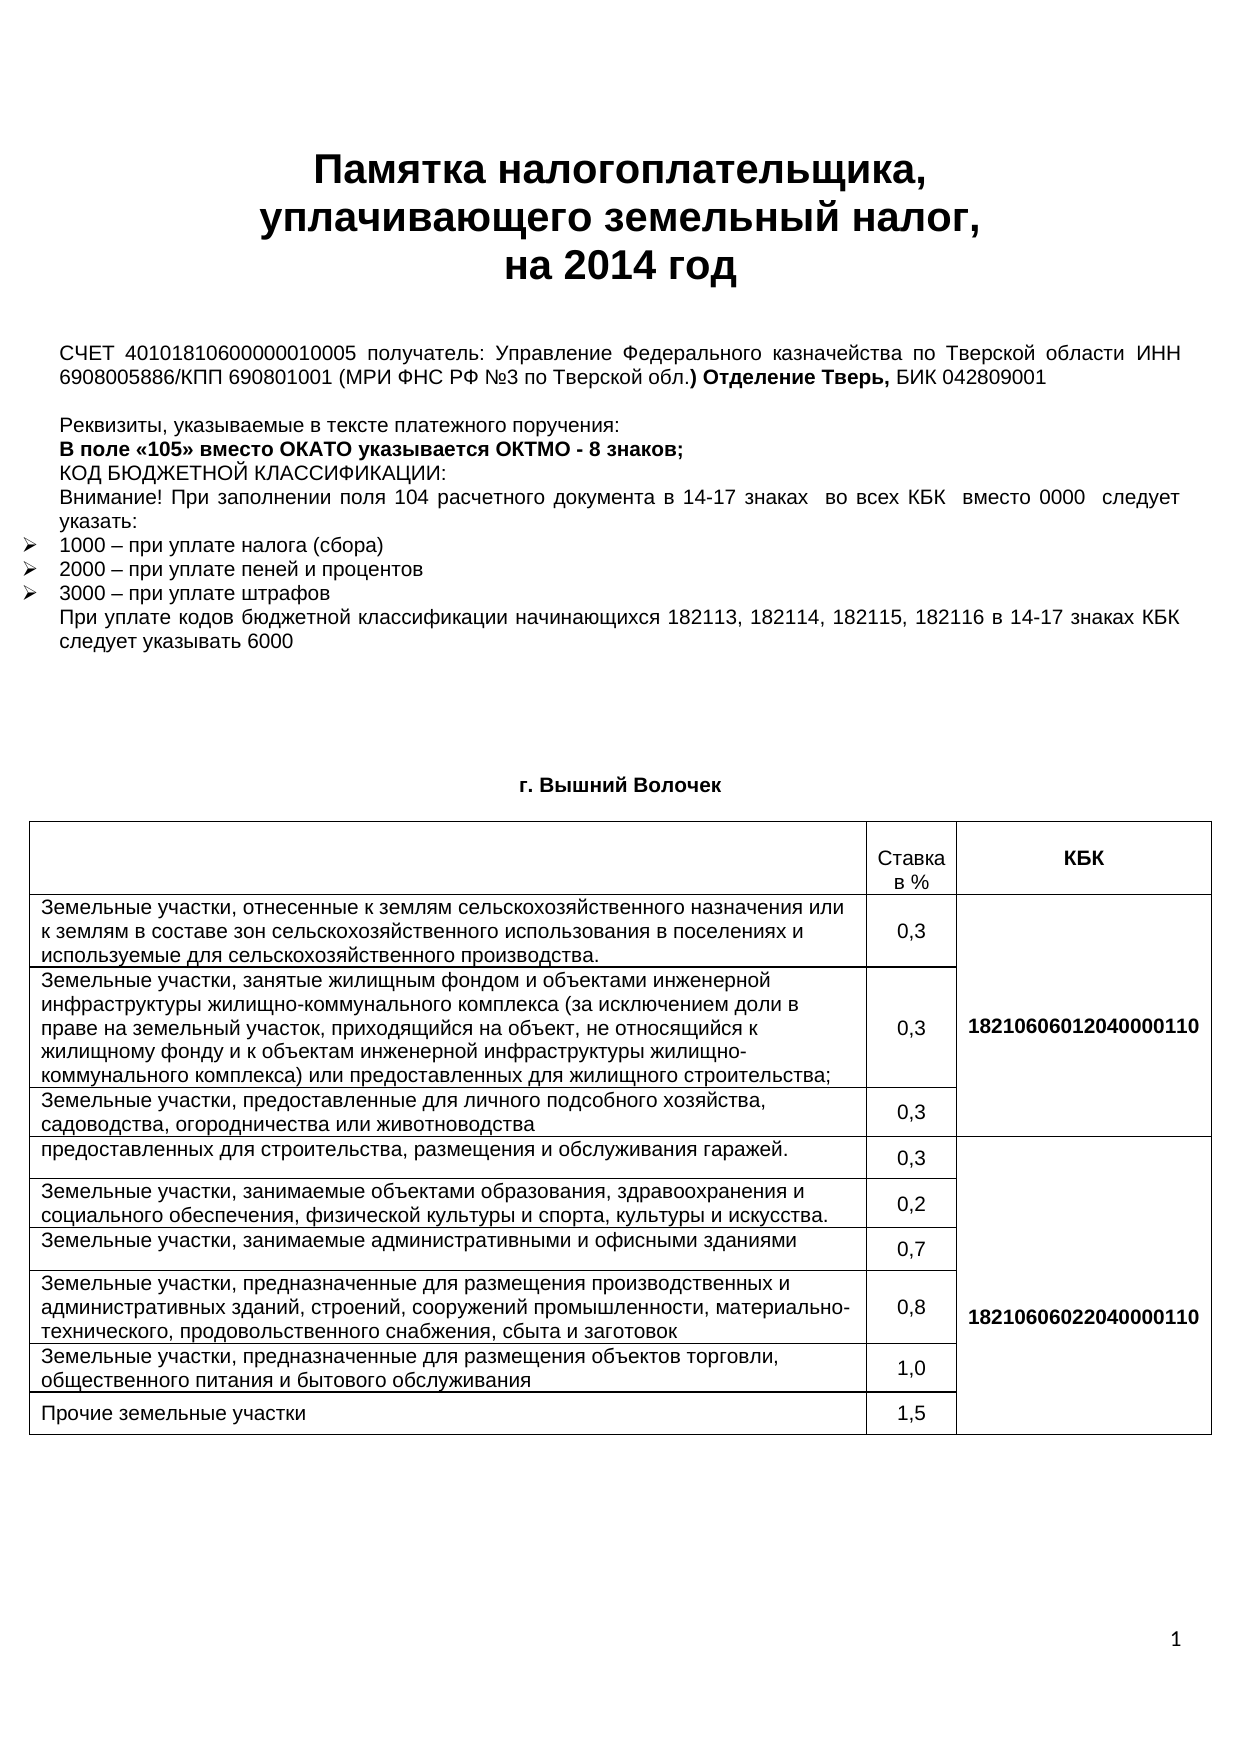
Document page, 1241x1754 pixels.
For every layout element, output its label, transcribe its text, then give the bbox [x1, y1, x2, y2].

table_cell Земельные участки, предназначенные для размещения производственных и административных зданий, строений, сооружений промышленности, материально-технического, продовольственного снабжения, сбыта и заготовок [30, 1271, 866, 1342]
table_cell Земельные участки, предназначенные для размещения объектов торговли, общественного питания и бытового обслуживания [30, 1344, 866, 1391]
text Реквизиты, указываемые в тексте платежного поручения: [59, 413, 1181, 437]
table_header [30, 822, 866, 893]
text В поле «105» вместо ОКАТО указывается ОКТМО - 8 знаков; [59, 437, 1181, 461]
text При уплате кодов бюджетной классификации начинающихся 182113, 182114, 182115, 182116 в 14-17 знаках КБК следует указывать 6000 [59, 605, 1181, 653]
list 3000 – при уплате штрафов [22, 581, 1181, 605]
table_cell 0,7 [867, 1228, 956, 1269]
table_cell 0,2 [867, 1179, 956, 1227]
table_cell Земельные участки, занятые жилищным фондом и объектами инженерной инфраструктуры жилищно-коммунального комплекса (за исключением доли в праве на земельный участок, приходящийся на объект, не относящийся к жилищному фонду и к объектам инженерной инфраструктуры жилищно-коммунального комплекса) или предоставленных для жилищного строительства; [30, 968, 866, 1087]
table_cell Земельные участки, занимаемые объектами образования, здравоохранения и социального обеспечения, физической культуры и спорта, культуры и искусства. [30, 1179, 866, 1227]
text Внимание! При заполнении поля 104 расчетного документа в 14-17 знаках во всех КБК вместо 0000 следует указать: [59, 485, 1181, 533]
table_cell Земельные участки, отнесенные к землям сельскохозяйственного назначения или к землям в составе зон сельскохозяйственного использования в поселениях и используемые для сельскохозяйственного производства. [30, 895, 866, 966]
table_cell Земельные участки, занимаемые административными и офисными зданиями [30, 1228, 866, 1269]
table_header КБК [957, 822, 1211, 893]
title Памятка налогоплательщика, [59, 144, 1181, 192]
table_cell 1,5 [867, 1393, 956, 1433]
title уплачивающего земельный налог, [59, 192, 1181, 240]
table_cell 0,3 [867, 968, 956, 1087]
text СЧЕТ 40101810600000010005 получатель: Управление Федерального казначейства по Тверской области ИНН 6908005886/КПП 690801001 (МРИ ФНС РФ №3 по Тверской обл.) Отделение Тверь, БИК 042809001 [59, 341, 1181, 389]
table_header Ставка в % [867, 822, 956, 893]
text г. Вышний Волочек [59, 773, 1181, 797]
table_cell Земельные участки, предоставленные для личного подсобного хозяйства, садоводства, огородничества или животноводства [30, 1088, 866, 1136]
table_cell предоставленных для строительства, размещения и обслуживания гаражей. [30, 1137, 866, 1178]
table_cell 18210606012040000110 [957, 895, 1211, 1136]
title на 2014 год [59, 240, 1181, 288]
table_cell Прочие земельные участки [30, 1393, 866, 1433]
list 2000 – при уплате пеней и процентов [22, 557, 1181, 581]
table_cell 18210606022040000110 [957, 1137, 1211, 1433]
table_cell 0,3 [867, 895, 956, 966]
table_cell 0,3 [867, 1137, 956, 1178]
table_cell 0,3 [867, 1088, 956, 1136]
list 1000 – при уплате налога (сбора) [22, 533, 1181, 557]
text КОД БЮДЖЕТНОЙ КЛАССИФИКАЦИИ: [59, 461, 1181, 485]
table_cell 1,0 [867, 1344, 956, 1391]
table_cell 0,8 [867, 1271, 956, 1342]
